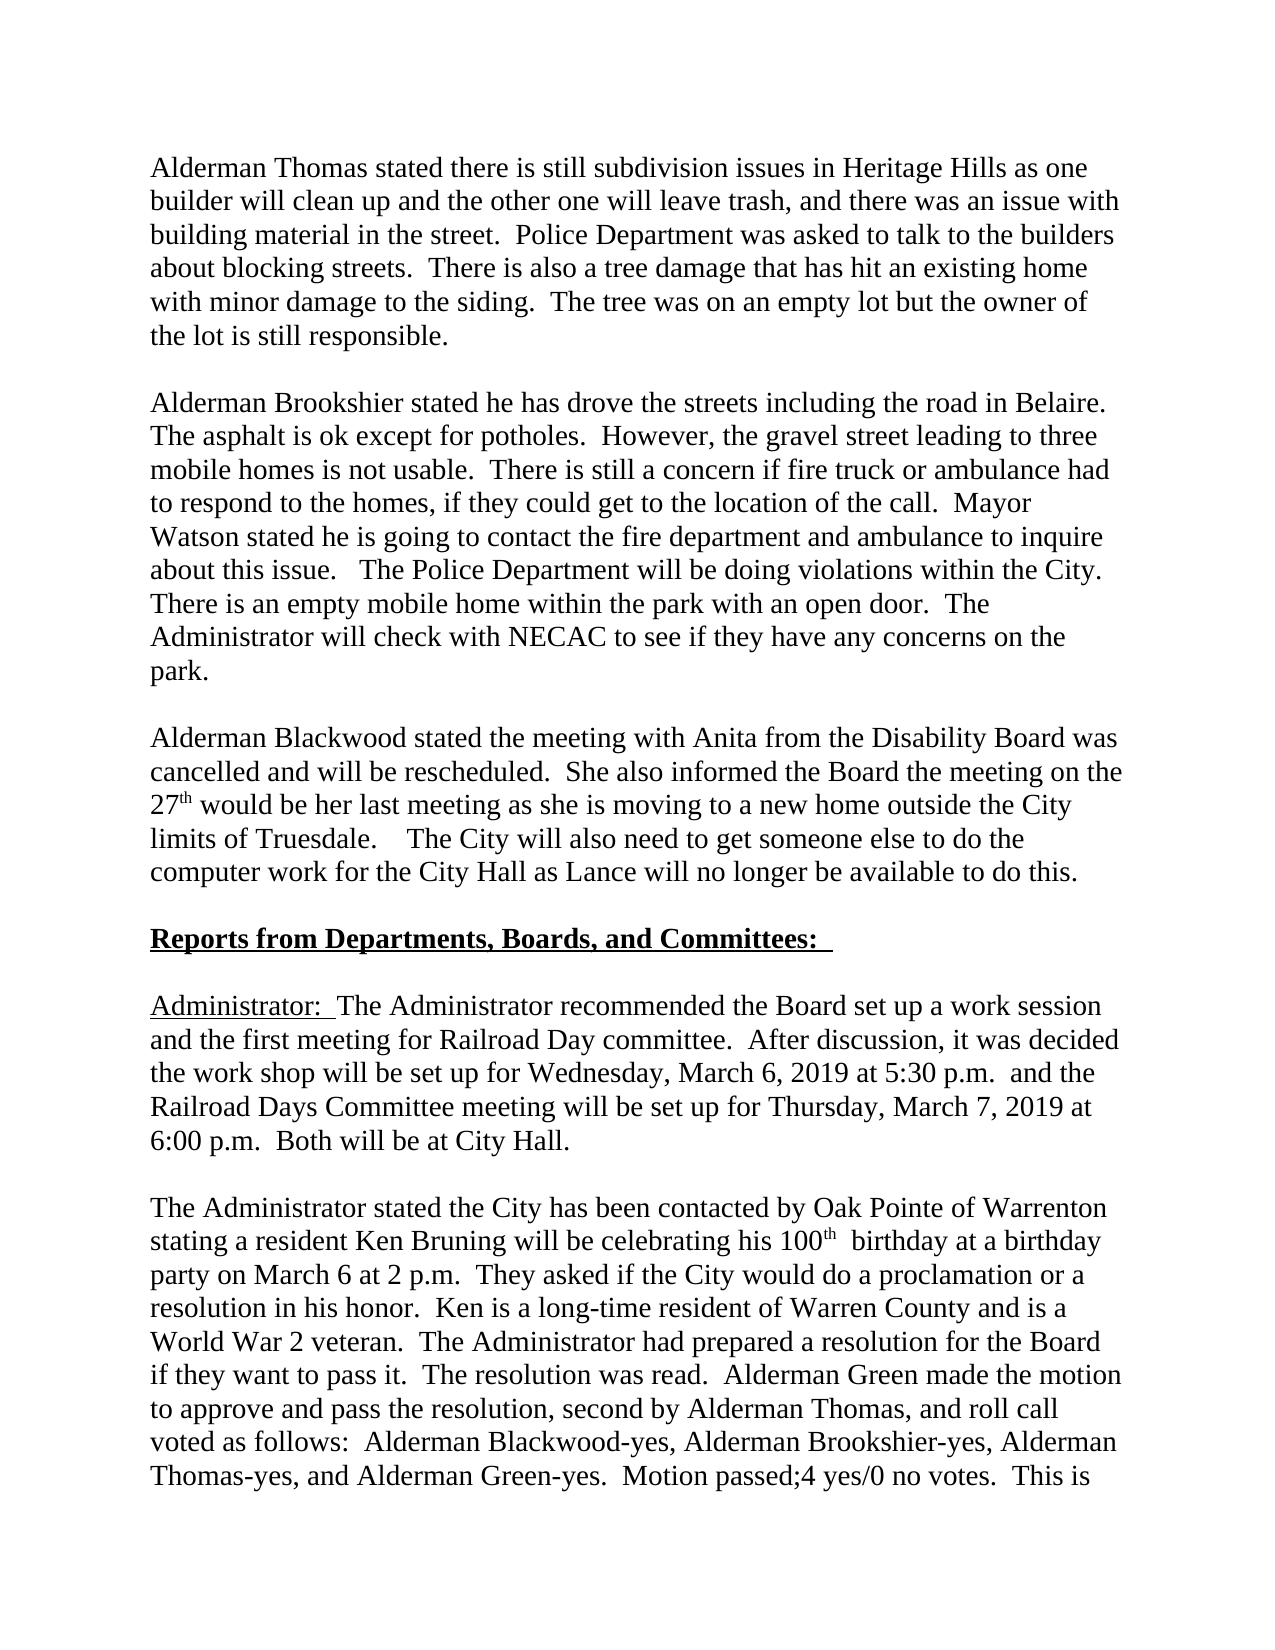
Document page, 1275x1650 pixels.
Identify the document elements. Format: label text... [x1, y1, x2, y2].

text Administrator: The Administrator recommended the Board set up a work session and the first meeting for Railroad Day committee. After discussion, it was decided the work shop will be set up for Wednesday, March 6, 2019 at 5:30 p.m. and the Railroad Days Committee meeting will be set up for Thursday, March 7, 2019 at 6:00 p.m. Both will be at City Hall. [150, 988, 1125, 1156]
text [150, 1190, 1125, 1492]
text Alderman Brookshier stated he has drove the streets including the road in Belaire. The asphalt is ok except for potholes. However, the gravel street leading to three mobile homes is not usable. There is still a concern if fire truck or ambulance had to respond to the homes, if they could get to the location of the call. Mayor Watson stated he is going to contact the fire department and ambulance to inquire about this issue. The Police Department will be doing violations within the City. There is an empty mobile home within the park with an open door. The Administrator will check with NECAC to see if they have any concerns on the park. [150, 385, 1125, 687]
text Reports from Departments, Boards, and Committees: [150, 921, 1125, 955]
text Alderman Blackwood stated the meeting with Anita from the Disability Board was cancelled and will be rescheduled. She also informed the Board the meeting on the 27th would be her last meeting as she is moving to a new home outside the City limits of Truesdale. The City will also need to get someone else to do the computer work for the City Hall as Lance will no longer be available to do this. [150, 720, 1125, 888]
text Alderman Thomas stated there is still subdivision issues in Heritage Hills as one builder will clean up and the other one will leave trash, and there was an issue with building material in the street. Police Department was asked to talk to the builders about blocking streets. There is also a tree damage that has hit an existing home with minor damage to the siding. The tree was on an empty lot but the owner of the lot is still responsible. [150, 150, 1125, 351]
